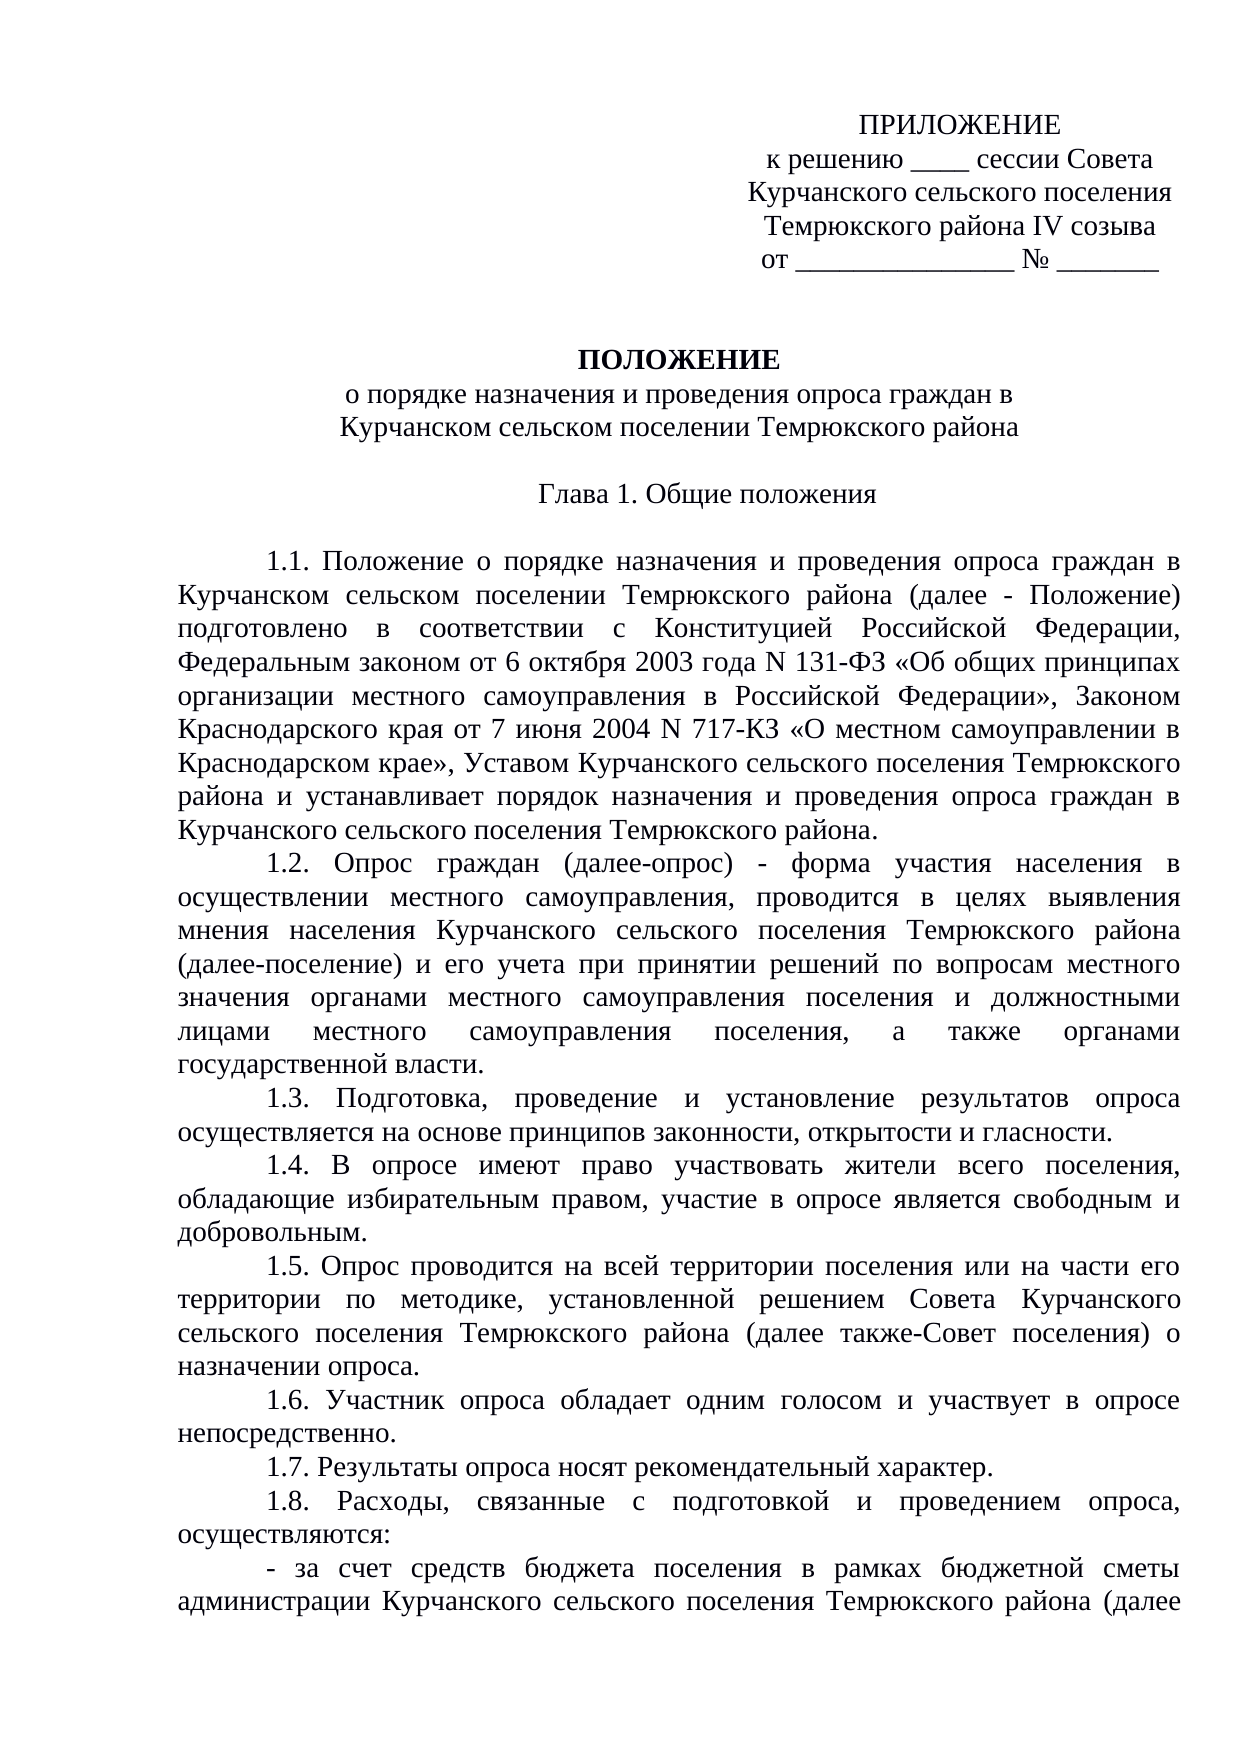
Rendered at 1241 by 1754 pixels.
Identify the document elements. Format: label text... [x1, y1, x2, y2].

text от _______________ № _______ [738, 242, 1181, 275]
text Курчанском сельском поселении Темрюкского района [177, 409, 1181, 443]
text Глава 1. Общие положения [177, 476, 1181, 510]
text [177, 1550, 1181, 1617]
text 1.2. Опрос граждан (далее-опрос) - форма участия населения в осуществлении местного самоуправления, проводится в целях выявления мнения населения Курчанского сельского поселения Темрюкского района (далее-поселение) и его учета при принятии решений по вопросам местного значения органами местного самоуправления поселения и должностными лицами местного самоуправления поселения, а также органами государственной власти. [177, 845, 1181, 1080]
text 1.1. Положение о порядке назначения и проведения опроса граждан в Курчанском сельском поселении Темрюкского района (далее - Положение) подготовлено в соответствии с Конституцией Российской Федерации, Федеральным законом от 6 октября 2003 года N 131-ФЗ «Об общих принципах организации местного самоуправления в Российской Федерации», Законом Краснодарского края от 7 июня 2004 N 717-КЗ «О местном самоуправлении в Краснодарском крае», Уставом Курчанского сельского поселения Темрюкского района и устанавливает порядок назначения и проведения опроса граждан в Курчанского сельского поселения Темрюкского района. [177, 543, 1181, 845]
text ПОЛОЖЕНИЕ [177, 342, 1181, 376]
text к решению ____ сессии Совета Курчанского сельского поселения Темрюкского района IV созыва [738, 141, 1181, 242]
text 1.8. Расходы, связанные с подготовкой и проведением опроса, осуществляются: [177, 1483, 1181, 1550]
text 1.5. Опрос проводится на всей территории поселения или на части его территории по методике, установленной решением Совета Курчанского сельского поселения Темрюкского района (далее также-Совет поселения) о назначении опроса. [177, 1248, 1181, 1382]
text 1.3. Подготовка, проведение и установление результатов опроса осуществляется на основе принципов законности, открытости и гласности. [177, 1080, 1181, 1147]
text 1.4. В опросе имеют право участвовать жители всего поселения, обладающие избирательным правом, участие в опросе является свободным и добровольным. [177, 1147, 1181, 1248]
text о порядке назначения и проведения опроса граждан в [177, 376, 1181, 409]
text ПРИЛОЖЕНИЕ [738, 107, 1181, 141]
text 1.6. Участник опроса обладает одним голосом и участвует в опросе непосредственно. [177, 1382, 1181, 1449]
text 1.7. Результаты опроса носят рекомендательный характер. [177, 1449, 1181, 1483]
